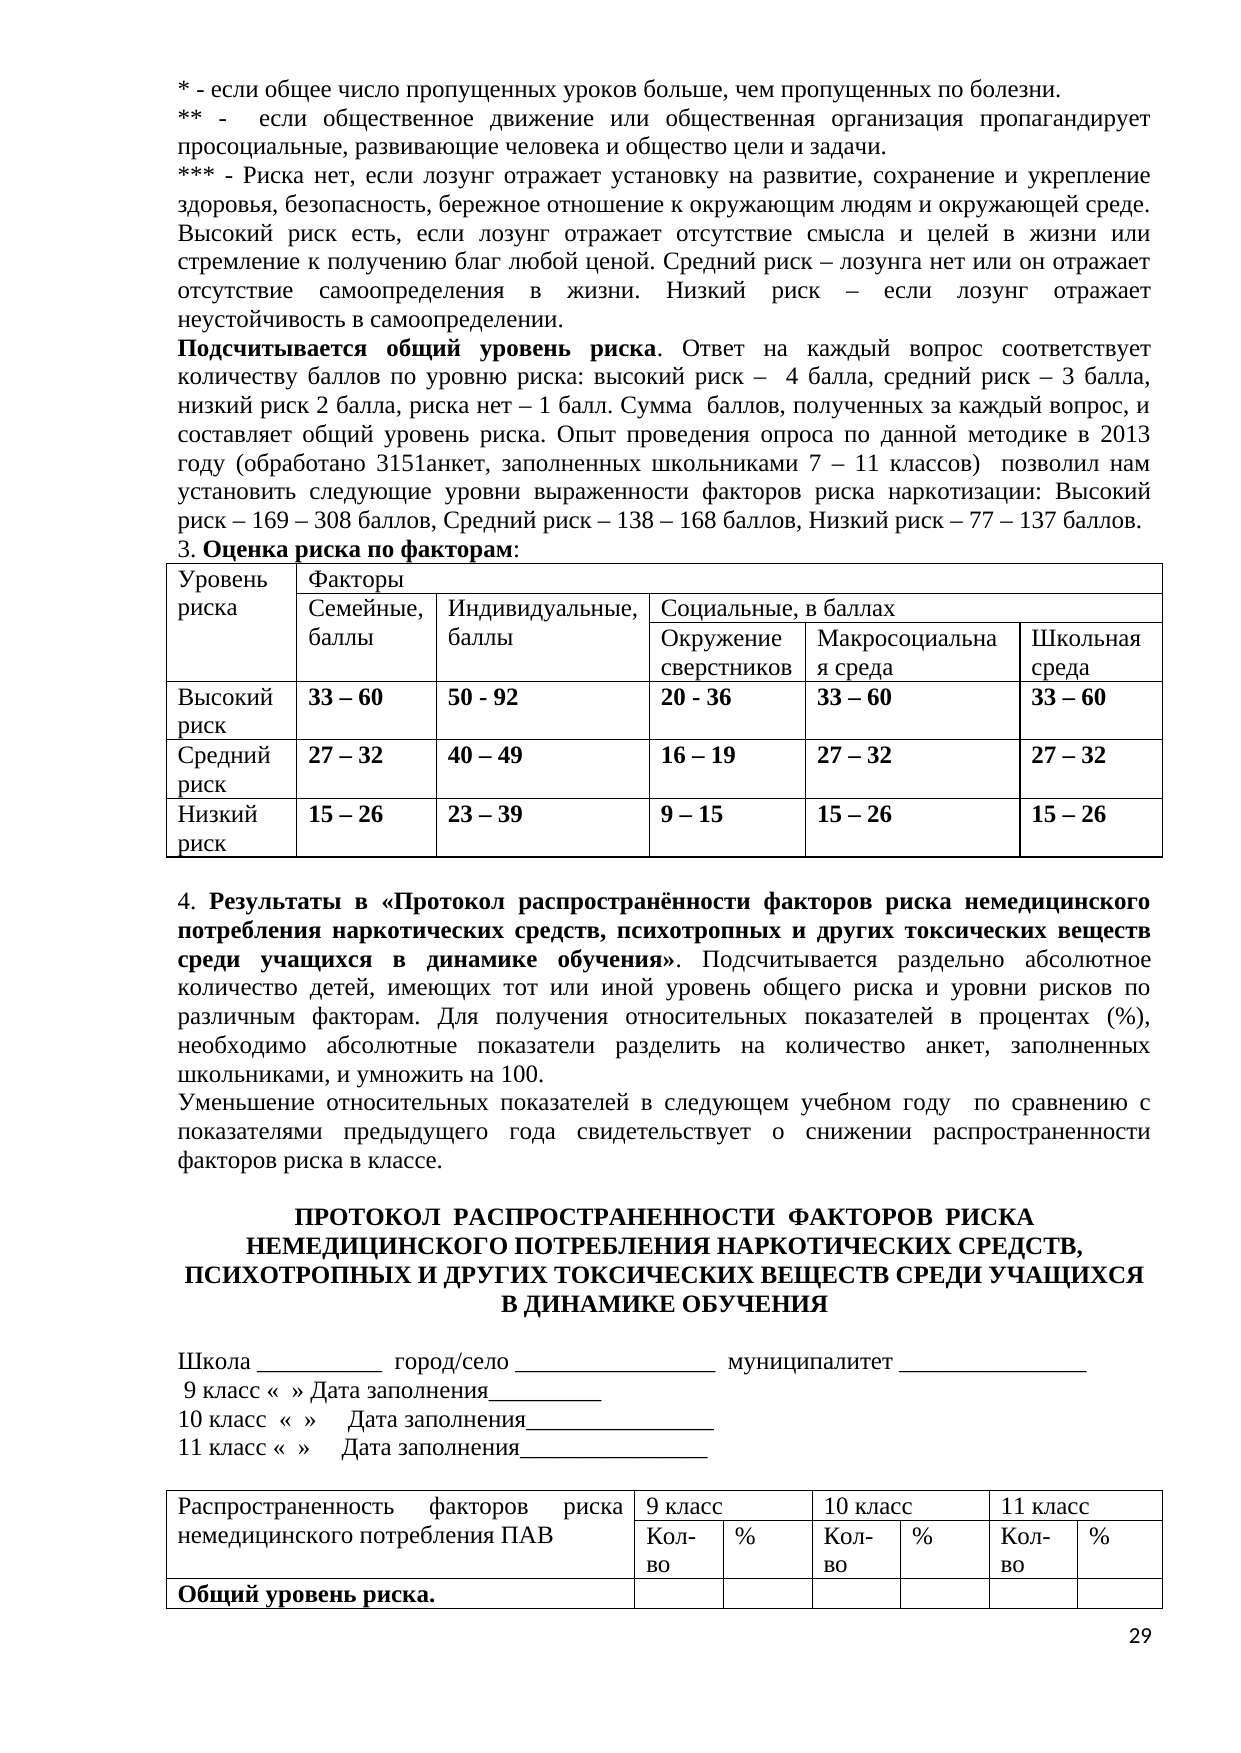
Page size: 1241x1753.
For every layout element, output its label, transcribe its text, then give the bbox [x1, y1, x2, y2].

table_cell 50 - 92 [437, 682, 649, 739]
table_header 9 класс [635, 1491, 812, 1520]
table_cell 9 – 15 [650, 799, 805, 856]
table_cell 27 – 32 [1021, 740, 1162, 798]
table_cell Средний риск [167, 740, 296, 798]
table_cell Низкий риск [167, 799, 296, 856]
table_cell Макросоциальная среда [806, 623, 1019, 681]
table_cell [990, 1579, 1077, 1608]
table_cell 40 – 49 [437, 740, 649, 798]
table_header 10 класс [813, 1491, 989, 1520]
table_cell Общий уровень риска. [167, 1579, 634, 1608]
table_cell % [724, 1521, 812, 1578]
table_cell [724, 1579, 812, 1608]
table_cell Высокий риск [167, 682, 296, 739]
subtitle Подсчитывается общий уровень риска. Ответ на каждый вопрос соответствует количеству баллов по уровню риска: высокий риск – 4 балла, средний риск – 3 балла, низкий риск 2 балла, риска нет – 1 балл. Сумма баллов, полученных за каждый вопрос, и составляет общий уровень риска. Опыт проведения опроса по данной методике в 2013 году (обработано 3151анкет, заполненных школьниками 7 – 11 классов) позволил нам установить следующие уровни выраженности факторов риска наркотизации: Высокий риск – 169 – 308 баллов, Средний риск – 138 – 168 баллов, Низкий риск – 77 – 137 баллов. [177, 333, 1152, 534]
subtitle 11 класс « » Дата заполнения_______________ [177, 1432, 1152, 1461]
table_cell Кол-во [635, 1521, 723, 1578]
table_cell [813, 1579, 900, 1608]
table_cell Социальные, в баллах [650, 594, 1162, 622]
subtitle ** - если общественное движение или общественная организация пропагандирует просоциальные, развивающие человека и общество цели и задачи. [177, 103, 1152, 160]
table_cell [1078, 1579, 1162, 1608]
table_cell 33 – 60 [297, 682, 436, 739]
subtitle 4. Результаты в «Протокол распространённости факторов риска немедицинского потребления наркотических средств, психотропных и других токсических веществ среди учащихся в динамике обучения». Подсчитывается раздельно абсолютное количество детей, имеющих тот или иной уровень общего риска и уровни рисков по различным факторам. Для получения относительных показателей в процентах (%), необходимо абсолютные показатели разделить на количество анкет, заполненных школьниками, и умножить на 100. [177, 886, 1152, 1087]
subtitle 9 класс « » Дата заполнения_________ [177, 1375, 1152, 1404]
table_cell 27 – 32 [806, 740, 1019, 798]
table_cell 15 – 26 [297, 799, 436, 856]
subtitle ПРОТОКОЛ РАСПРОСТРАНЕННОСТИ ФАКТОРОВ РИСКА НЕМЕДИЦИНСКОГО ПОТРЕБЛЕНИЯ НАРКОТИЧЕСКИХ СРЕДСТВ, ПСИХОТРОПНЫХ И ДРУГИХ ТОКСИЧЕСКИХ ВЕЩЕСТВ СРЕДИ УЧАЩИХСЯ В ДИНАМИКЕ ОБУЧЕНИЯ [177, 1202, 1152, 1317]
subtitle *** - Риска нет, если лозунг отражает установку на развитие, сохранение и укрепление здоровья, безопасность, бережное отношение к окружающим людям и окружающей среде. Высокий риск есть, если лозунг отражает отсутствие смысла и целей в жизни или стремление к получению благ любой ценой. Средний риск – лозунга нет или он отражает отсутствие самоопределения в жизни. Низкий риск – если лозунг отражает неустойчивость в самоопределении. [177, 160, 1152, 333]
subtitle 3. Оценка риска по факторам: [177, 534, 1152, 563]
table_cell % [1078, 1521, 1162, 1578]
table_cell Семейные, баллы [297, 594, 436, 681]
table_cell 23 – 39 [437, 799, 649, 856]
table_header Распространенность факторов риска немедицинского потребления ПАВ [167, 1491, 634, 1578]
table_header Уровень риска [167, 564, 296, 681]
table_cell Школьная среда [1021, 623, 1162, 681]
table_cell [635, 1579, 723, 1608]
table_cell % [901, 1521, 989, 1578]
subtitle * - если общее число пропущенных уроков больше, чем пропущенных по болезни. [177, 74, 1152, 103]
table_cell 33 – 60 [806, 682, 1019, 739]
table_cell Окружение сверстников [650, 623, 805, 681]
table_cell 20 - 36 [650, 682, 805, 739]
table_cell 27 – 32 [297, 740, 436, 798]
subtitle 10 класс « » Дата заполнения_______________ [177, 1404, 1152, 1432]
table_cell 15 – 26 [806, 799, 1019, 856]
table_cell 33 – 60 [1021, 682, 1162, 739]
subtitle Школа __________ город/село ________________ муниципалитет _______________ [177, 1346, 1152, 1375]
table_cell Кол-во [990, 1521, 1077, 1578]
table_cell 16 – 19 [650, 740, 805, 798]
subtitle Уменьшение относительных показателей в следующем учебном году по сравнению с показателями предыдущего года свидетельствует о снижении распространенности факторов риска в классе. [177, 1087, 1152, 1174]
table_header Факторы [297, 564, 1162, 592]
table_cell Индивидуальные, баллы [437, 594, 649, 681]
table_cell [901, 1579, 989, 1608]
table_header 11 класс [990, 1491, 1162, 1520]
table_cell Кол-во [813, 1521, 900, 1578]
table_cell 15 – 26 [1021, 799, 1162, 856]
